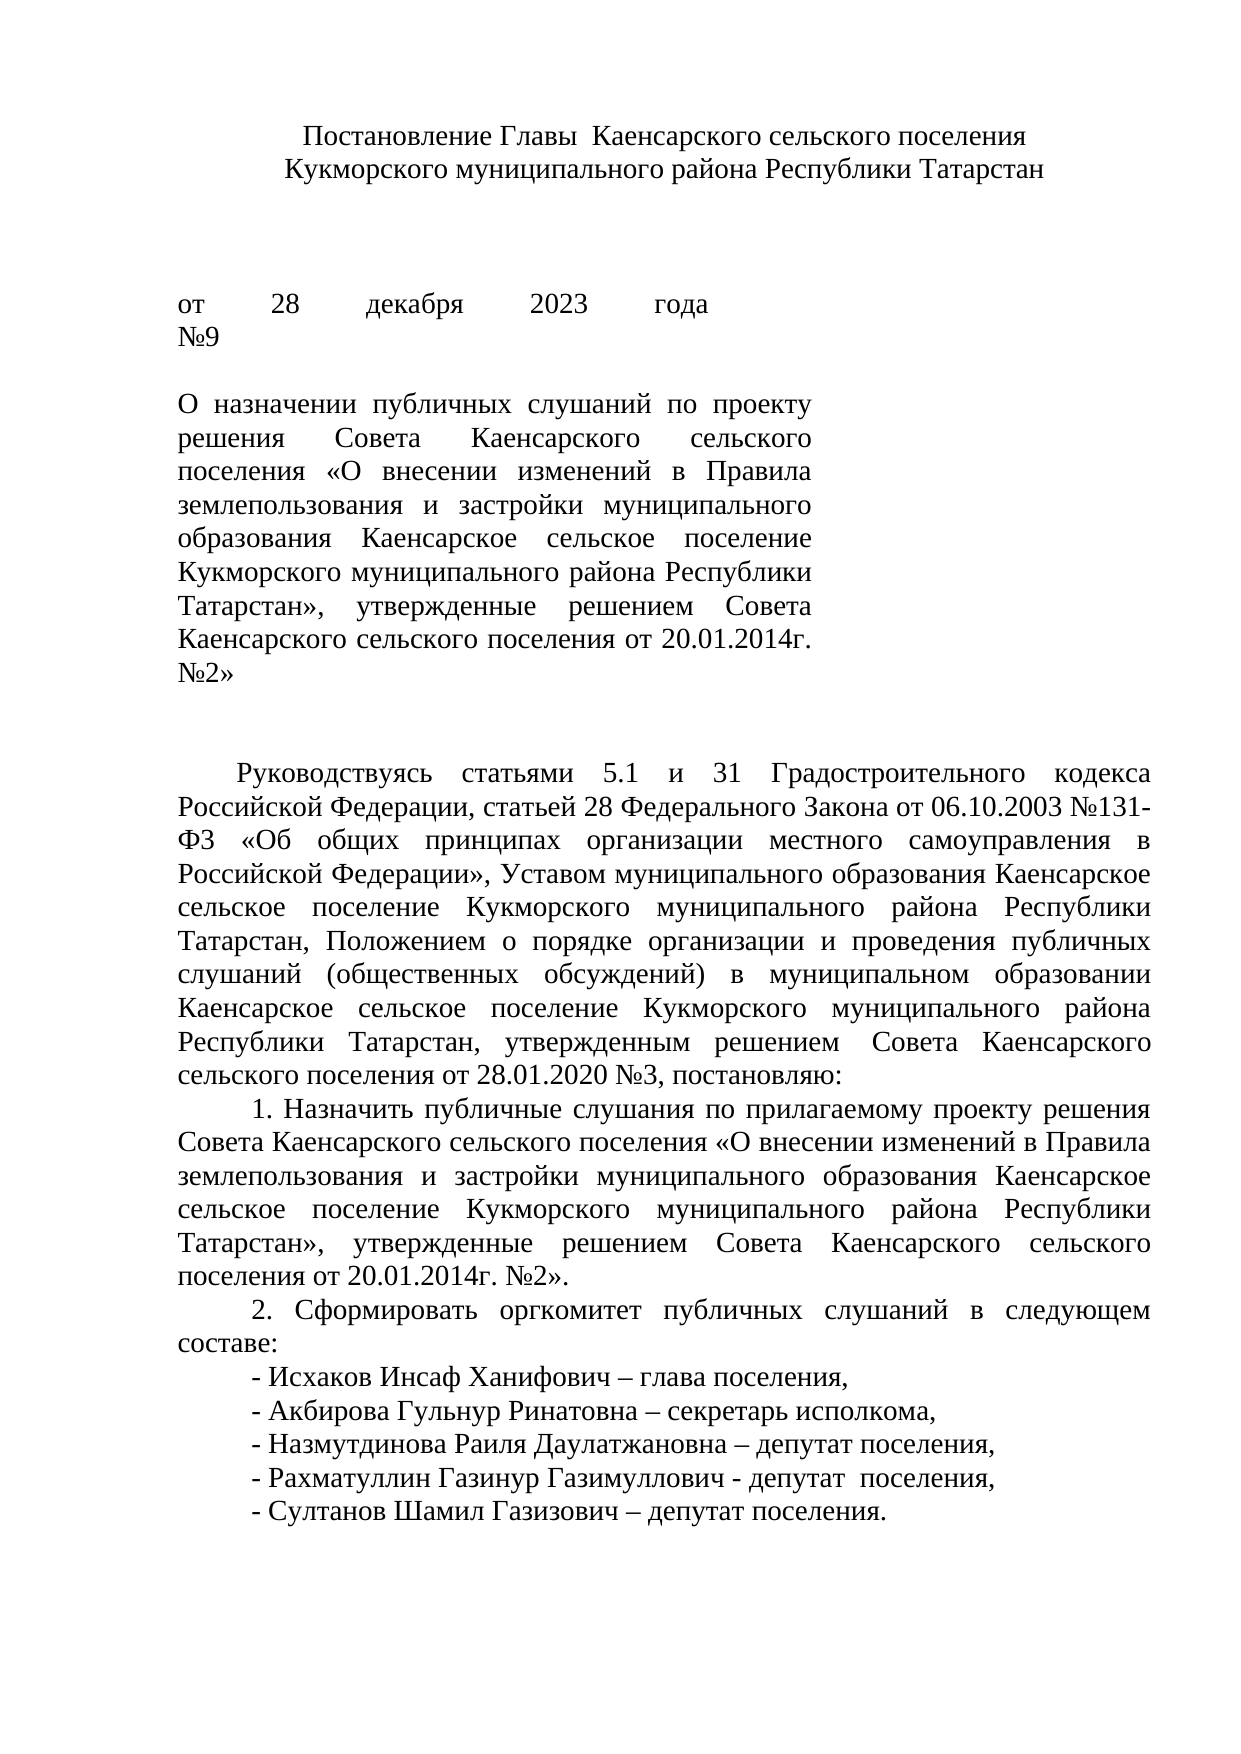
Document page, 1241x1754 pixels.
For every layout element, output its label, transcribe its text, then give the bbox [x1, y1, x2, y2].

text - Султанов Шамил Газизович – депутат поселения. [177, 1493, 1152, 1527]
text 2. Сформировать оргкомитет публичных слушаний в следующем составе: [177, 1292, 1152, 1359]
text от 28 декабря 2023 года №9 [177, 286, 709, 353]
text Кукморского муниципального района Республики Татарстан [177, 152, 1152, 185]
text - Рахматуллин Газинур Газимуллович - депутат поселения, [177, 1460, 1152, 1493]
text Постановление Главы Каенсарского сельского поселения [177, 118, 1152, 152]
text 1. Назначить публичные слушания по прилагаемому проекту решения Совета Каенсарского сельского поселения «О внесении изменений в Правила землепользования и застройки муниципального образования Каенсарское сельское поселение Кукморского муниципального района Республики Татарстан», утвержденные решением Совета Каенсарского сельского поселения от 20.01.2014г. №2». [177, 1091, 1152, 1292]
text - Акбирова Гульнур Ринатовна – секретарь исполкома, [177, 1393, 1152, 1426]
text - Исхаков Инсаф Ханифович – глава поселения, [177, 1359, 1152, 1393]
text О назначении публичных слушаний по проекту решения Совета Каенсарского сельского поселения «О внесении изменений в Правила землепользования и застройки муниципального образования Каенсарское сельское поселение Кукморского муниципального района Республики Татарстан», утвержденные решением Совета Каенсарского сельского поселения от 20.01.2014г. №2» [177, 386, 812, 688]
text Руководствуясь статьями 5.1 и 31 Градостроительного кодекса Российской Федерации, статьей 28 Федерального Закона от 06.10.2003 №131-Ф3 «Об общих принципах организации местного самоуправления в Российской Федерации», Уставом муниципального образования Каенсарское сельское поселение Кукморского муниципального района Республики Татарстан, Положением о порядке организации и проведения публичных слушаний (общественных обсуждений) в муниципальном образовании Каенсарское сельское поселение Кукморского муниципального района Республики Татарстан, утвержденным решением Совета Каенсарского сельского поселения от 28.01.2020 №3, постановляю: [177, 755, 1152, 1091]
text - Назмутдинова Раиля Даулатжановна – депутат поселения, [177, 1426, 1152, 1460]
